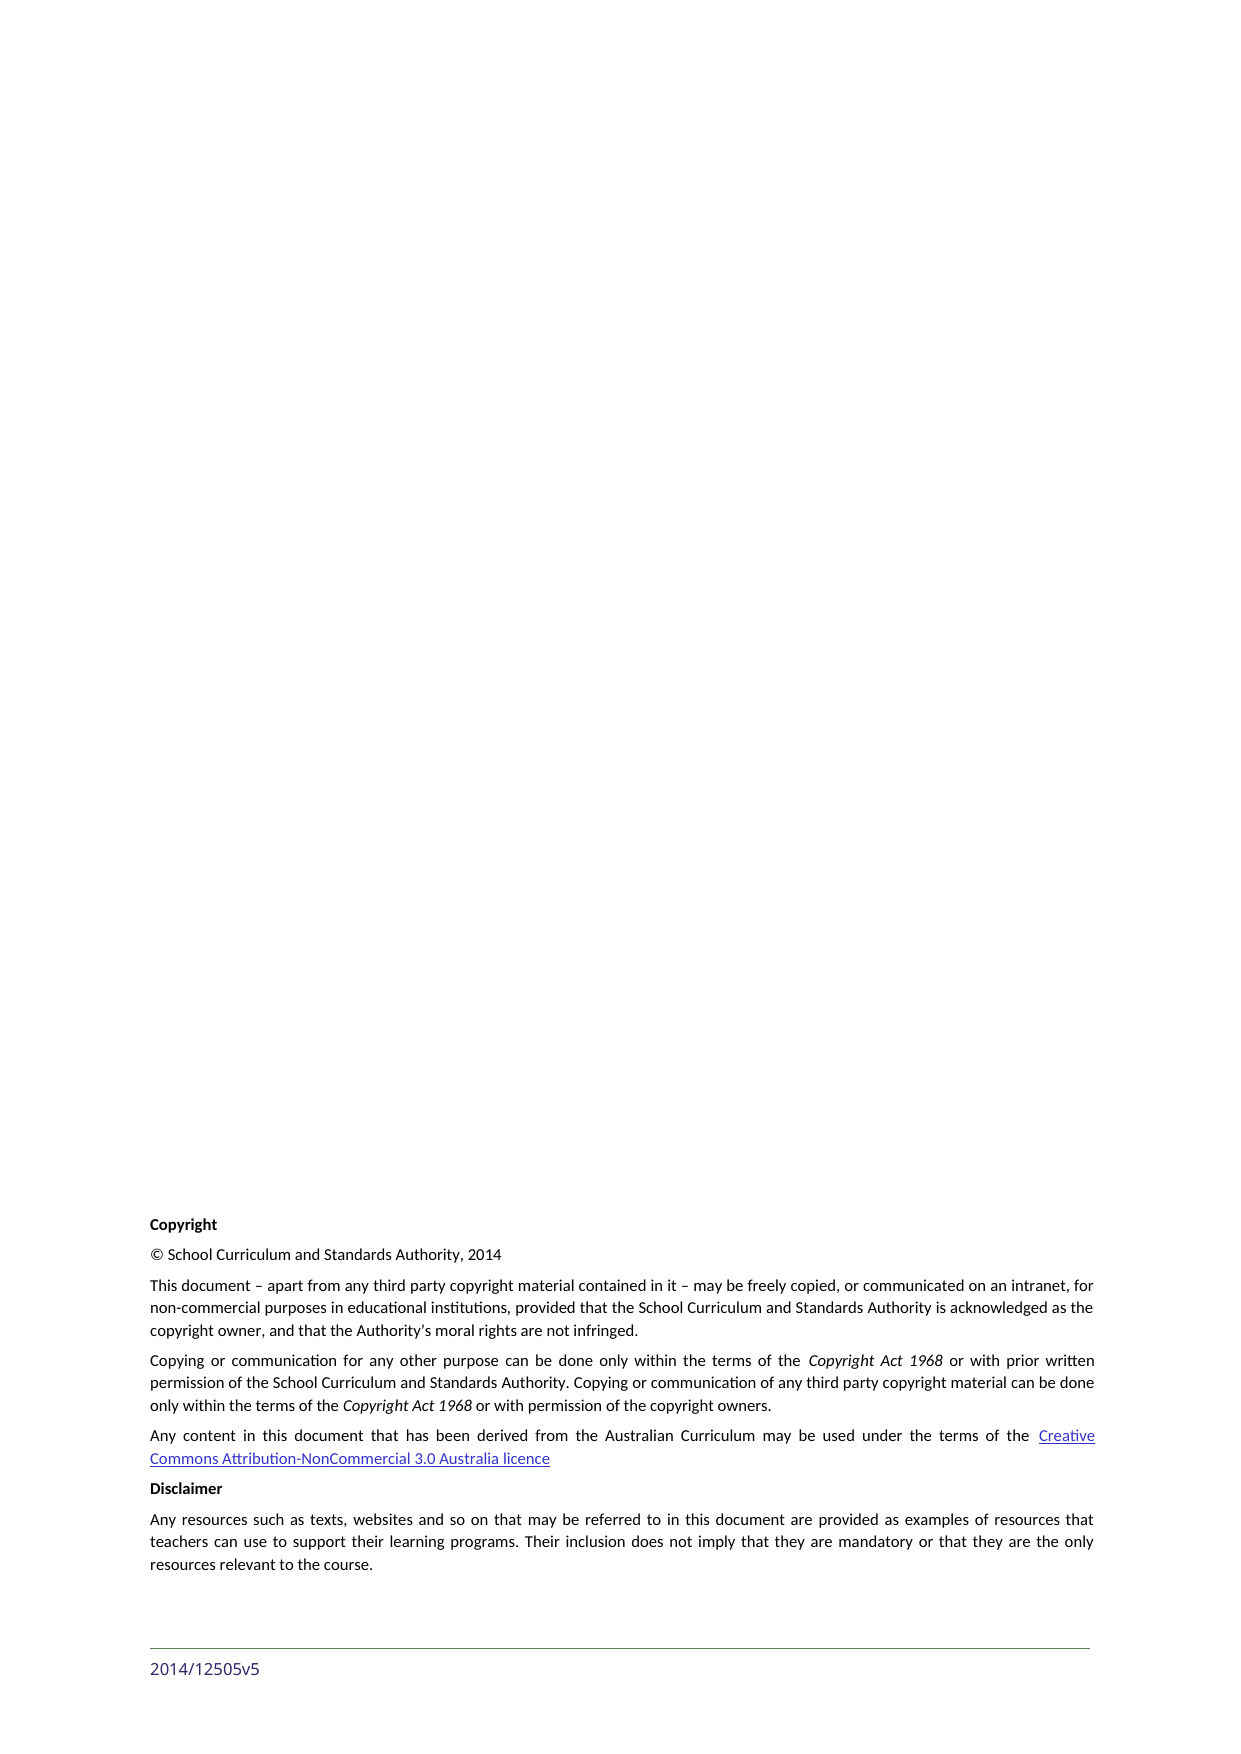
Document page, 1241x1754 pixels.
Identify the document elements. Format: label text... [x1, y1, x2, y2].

text Any resources such as texts, websites and so on that may be referred to in this document are provided as examples of resources that teachers can use to support their learning programs. Their inclusion does not imply that they are mandatory or that they are the only resources relevant to the course. [150, 1509, 1095, 1574]
text This document – apart from any third party copyright material contained in it – may be freely copied, or communicated on an intranet, for non-commercial purposes in educational institutions, provided that the School Curriculum and Standards Authority is acknowledged as the copyright owner, and that the Authority’s moral rights are not infringed. [150, 1275, 1095, 1340]
text Copying or communication for any other purpose can be done only within the terms of the Copyright Act 1968 or with prior written permission of the School Curriculum and Standards Authority. Copying or communication of any third party copyright material can be done only within the terms of the Copyright Act 1968 or with permission of the copyright owners. [150, 1350, 1095, 1415]
text © School Curriculum and Standards Authority, 2014 [150, 1244, 1095, 1265]
text Copyright [150, 1214, 1083, 1234]
text Disclaimer [150, 1478, 1095, 1499]
text Any content in this document that has been derived from the Australian Curriculum may be used under the terms of the Creative Commons Attribution-NonCommercial 3.0 Australia licence [150, 1426, 1095, 1468]
